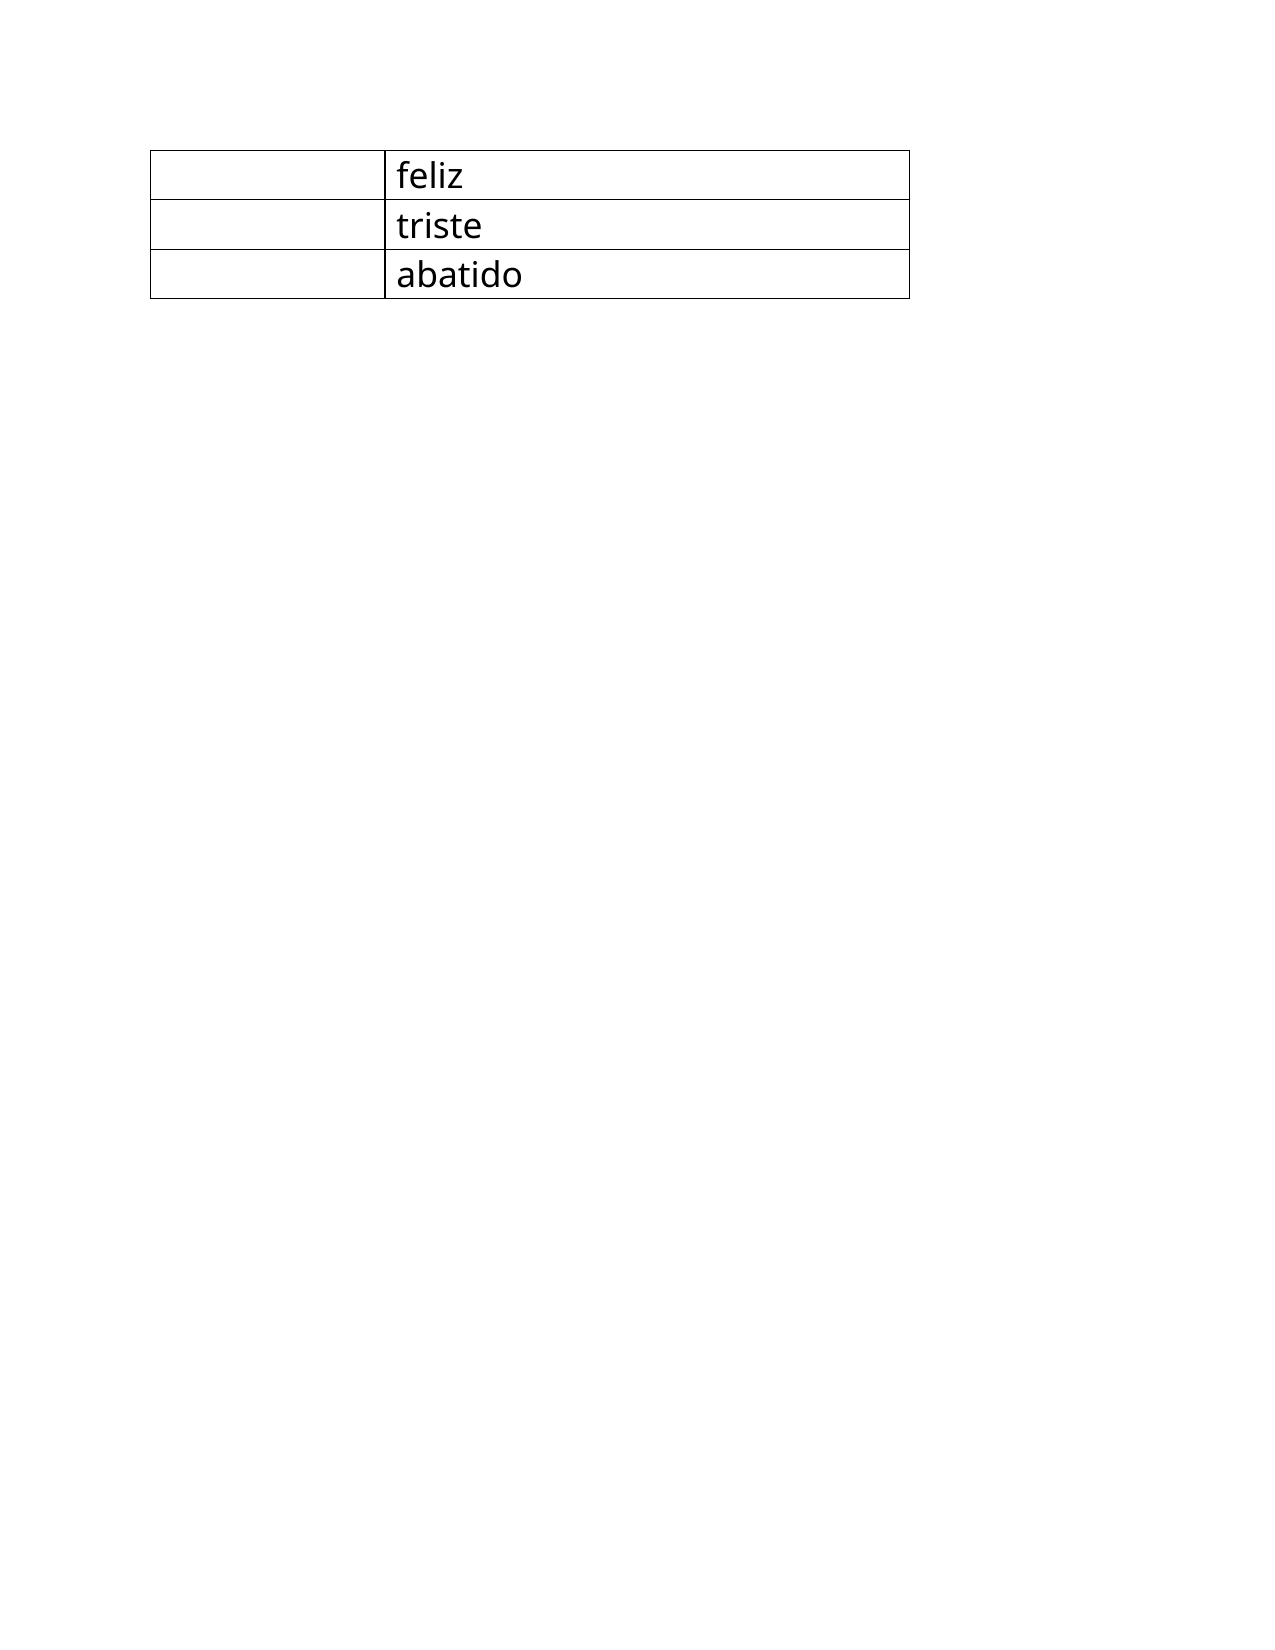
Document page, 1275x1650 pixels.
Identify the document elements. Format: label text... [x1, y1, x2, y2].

table_cell triste [386, 200, 909, 248]
table_cell [151, 200, 384, 248]
table_cell feliz [386, 151, 909, 199]
table_cell abatido [386, 250, 909, 298]
table_cell [151, 151, 384, 199]
table_cell [151, 250, 384, 298]
